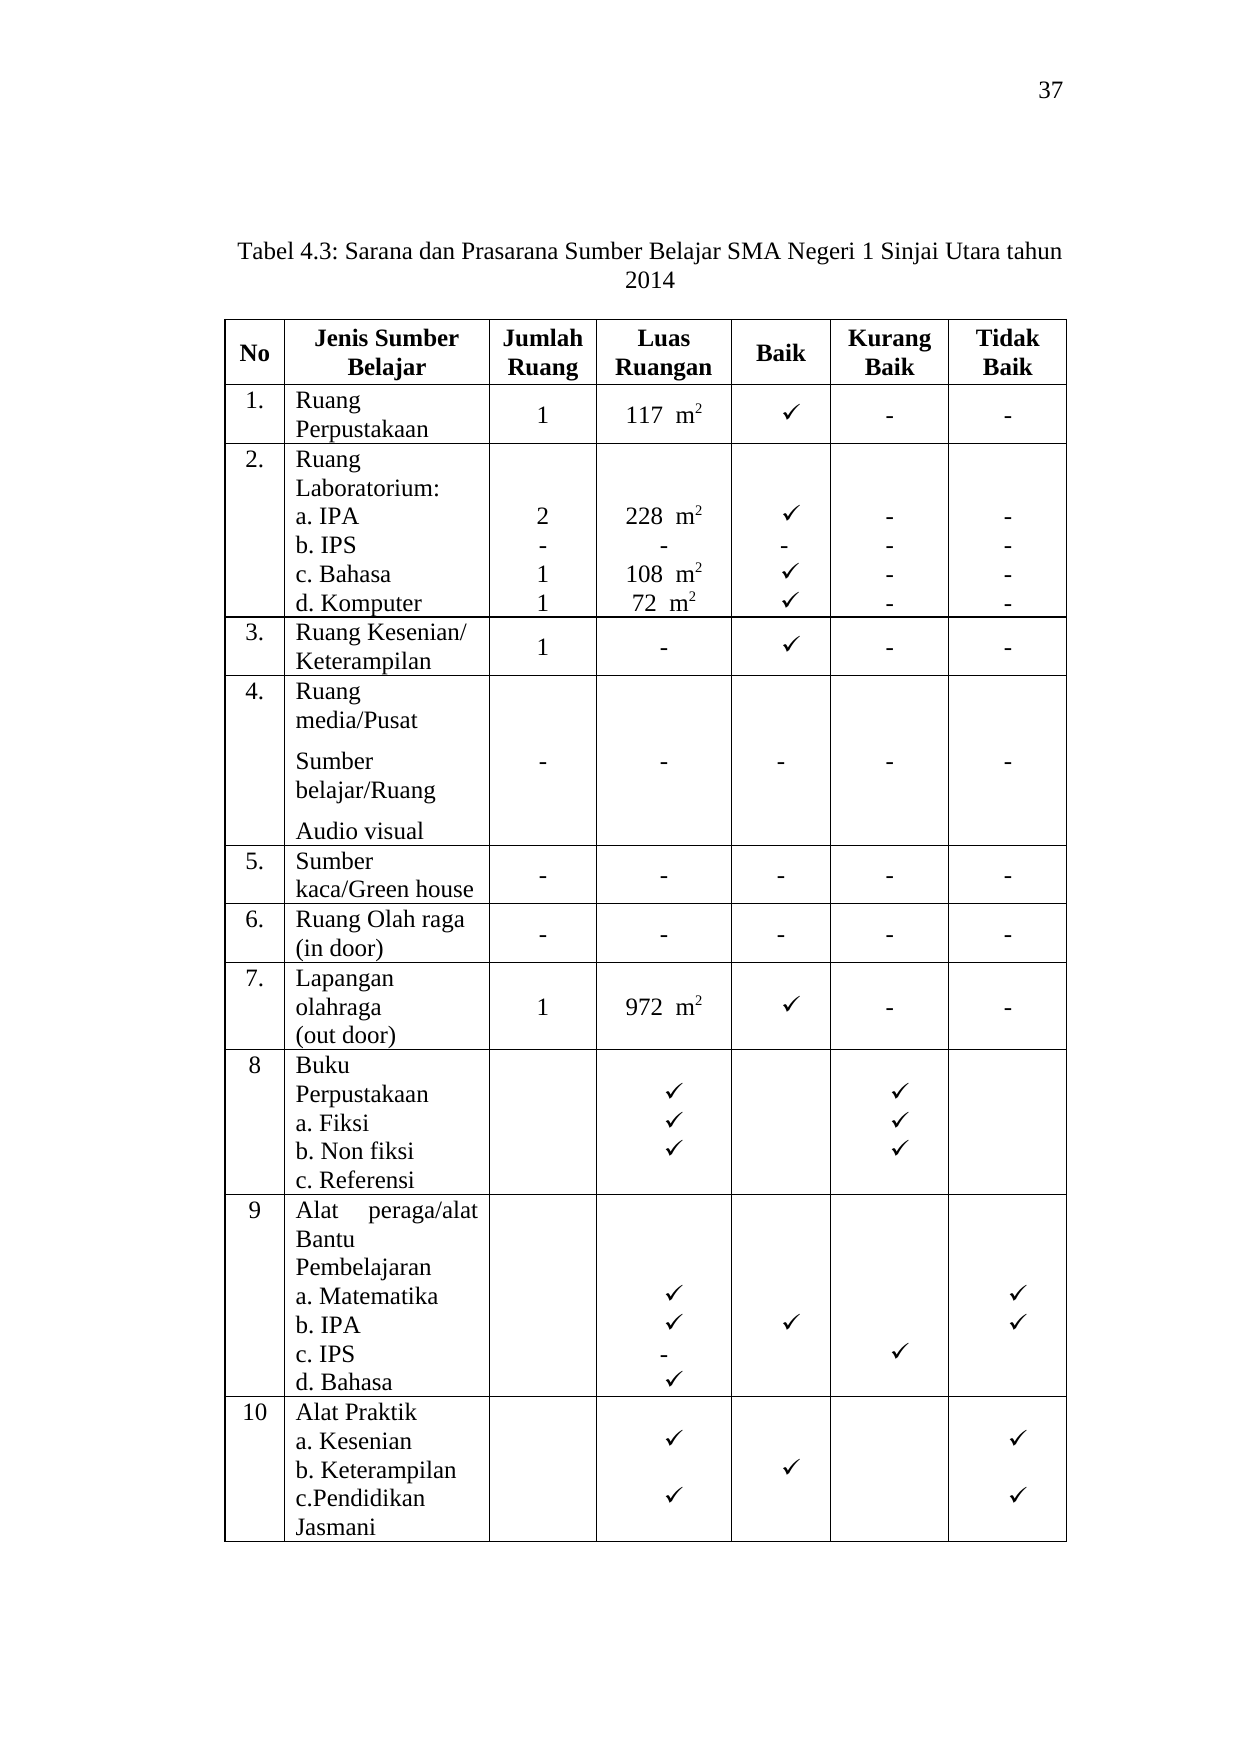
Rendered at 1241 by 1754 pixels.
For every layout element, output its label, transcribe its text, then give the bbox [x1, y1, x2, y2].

table_cell 8 [226, 1050, 284, 1194]
table_cell Alat peraga/alat Bantu Pembelajaran a. Matematika b. IPA c. IPS d. Bahasa [285, 1195, 489, 1396]
table_cell Lapangan olahraga (out door) [285, 963, 489, 1049]
table_header Jenis Sumber Belajar [285, 320, 489, 384]
table_cell - [597, 846, 731, 903]
table_cell - [732, 904, 830, 962]
table_header Tidak Baik [949, 320, 1066, 384]
table_cell - [949, 963, 1066, 1049]
table_cell 2. [226, 444, 284, 616]
table_cell - [597, 676, 731, 845]
table_cell 1 [490, 963, 596, 1049]
table_cell 5. [226, 846, 284, 903]
table_cell [949, 1397, 1066, 1541]
table_cell Sumber kaca/Green house [285, 846, 489, 903]
table_cell Ruang Kesenian/ Keterampilan [285, 618, 489, 675]
table_cell [732, 385, 830, 443]
table_cell - [949, 676, 1066, 845]
table_cell 117 m2 [597, 385, 731, 443]
table_cell 9 [226, 1195, 284, 1396]
table_cell [949, 1195, 1066, 1396]
table_cell 228 m2 - 108 m2 72 m2 [597, 444, 731, 616]
table_cell - [490, 846, 596, 903]
table_cell - [597, 904, 731, 962]
table_cell 4. [226, 676, 284, 845]
table_header No [226, 320, 284, 384]
table_cell 1 [490, 618, 596, 675]
table_cell 6. [226, 904, 284, 962]
table_cell [597, 1397, 731, 1541]
table_cell - [732, 846, 830, 903]
table_cell [732, 1195, 830, 1396]
table_cell [732, 963, 830, 1049]
table_cell [490, 1397, 596, 1541]
table_cell - [831, 963, 948, 1049]
table_cell [597, 1050, 731, 1194]
text Tabel 4.3: Sarana dan Prasarana Sumber Belajar SMA Negeri 1 Sinjai Utara tahun 2014 [236, 236, 1063, 294]
table_cell Alat Praktik a. Kesenian b. Keterampilan c.Pendidikan Jasmani [285, 1397, 489, 1541]
table_cell - [949, 846, 1066, 903]
table_cell 1. [226, 385, 284, 443]
table_cell - - - - [949, 444, 1066, 616]
table_cell - [831, 904, 948, 962]
table_cell - [597, 618, 731, 675]
table_cell 3. [226, 618, 284, 675]
table_cell - [490, 904, 596, 962]
table_header Baik [732, 320, 830, 384]
table_cell 2 - 1 1 [490, 444, 596, 616]
table_cell 972 m2 [597, 963, 731, 1049]
table_cell [831, 1195, 948, 1396]
table_cell - - - - [831, 444, 948, 616]
table_cell 1 [490, 385, 596, 443]
table_header Jumlah Ruang [490, 320, 596, 384]
table_cell - [949, 385, 1066, 443]
table_cell Buku Perpustakaan a. Fiksi b. Non fiksi c. Referensi [285, 1050, 489, 1194]
table_cell [490, 1195, 596, 1396]
table_cell [831, 1397, 948, 1541]
table_header Kurang Baik [831, 320, 948, 384]
table_cell [490, 1050, 596, 1194]
table_cell [732, 1397, 830, 1541]
table_header Luas Ruangan [597, 320, 731, 384]
table_cell - [949, 618, 1066, 675]
table_cell - [831, 618, 948, 675]
table_cell [949, 1050, 1066, 1194]
table_cell [732, 618, 830, 675]
table_cell Ruang Olah raga (in door) [285, 904, 489, 962]
table_cell [732, 1050, 830, 1194]
table_cell - [490, 676, 596, 845]
table_cell Ruang media/Pusat Sumber belajar/Ruang Audio visual [285, 676, 489, 845]
table_cell [831, 1050, 948, 1194]
table_cell Ruang Perpustakaan [285, 385, 489, 443]
table_cell 10 [226, 1397, 284, 1541]
table_cell Ruang Laboratorium: a. IPA b. IPS c. Bahasa d. Komputer [285, 444, 489, 616]
table_cell - [732, 676, 830, 845]
table_cell - [831, 846, 948, 903]
table_cell - [732, 444, 830, 616]
table_cell - [597, 1195, 731, 1396]
table_cell - [831, 676, 948, 845]
table_cell - [831, 385, 948, 443]
table_cell 7. [226, 963, 284, 1049]
table_cell - [949, 904, 1066, 962]
